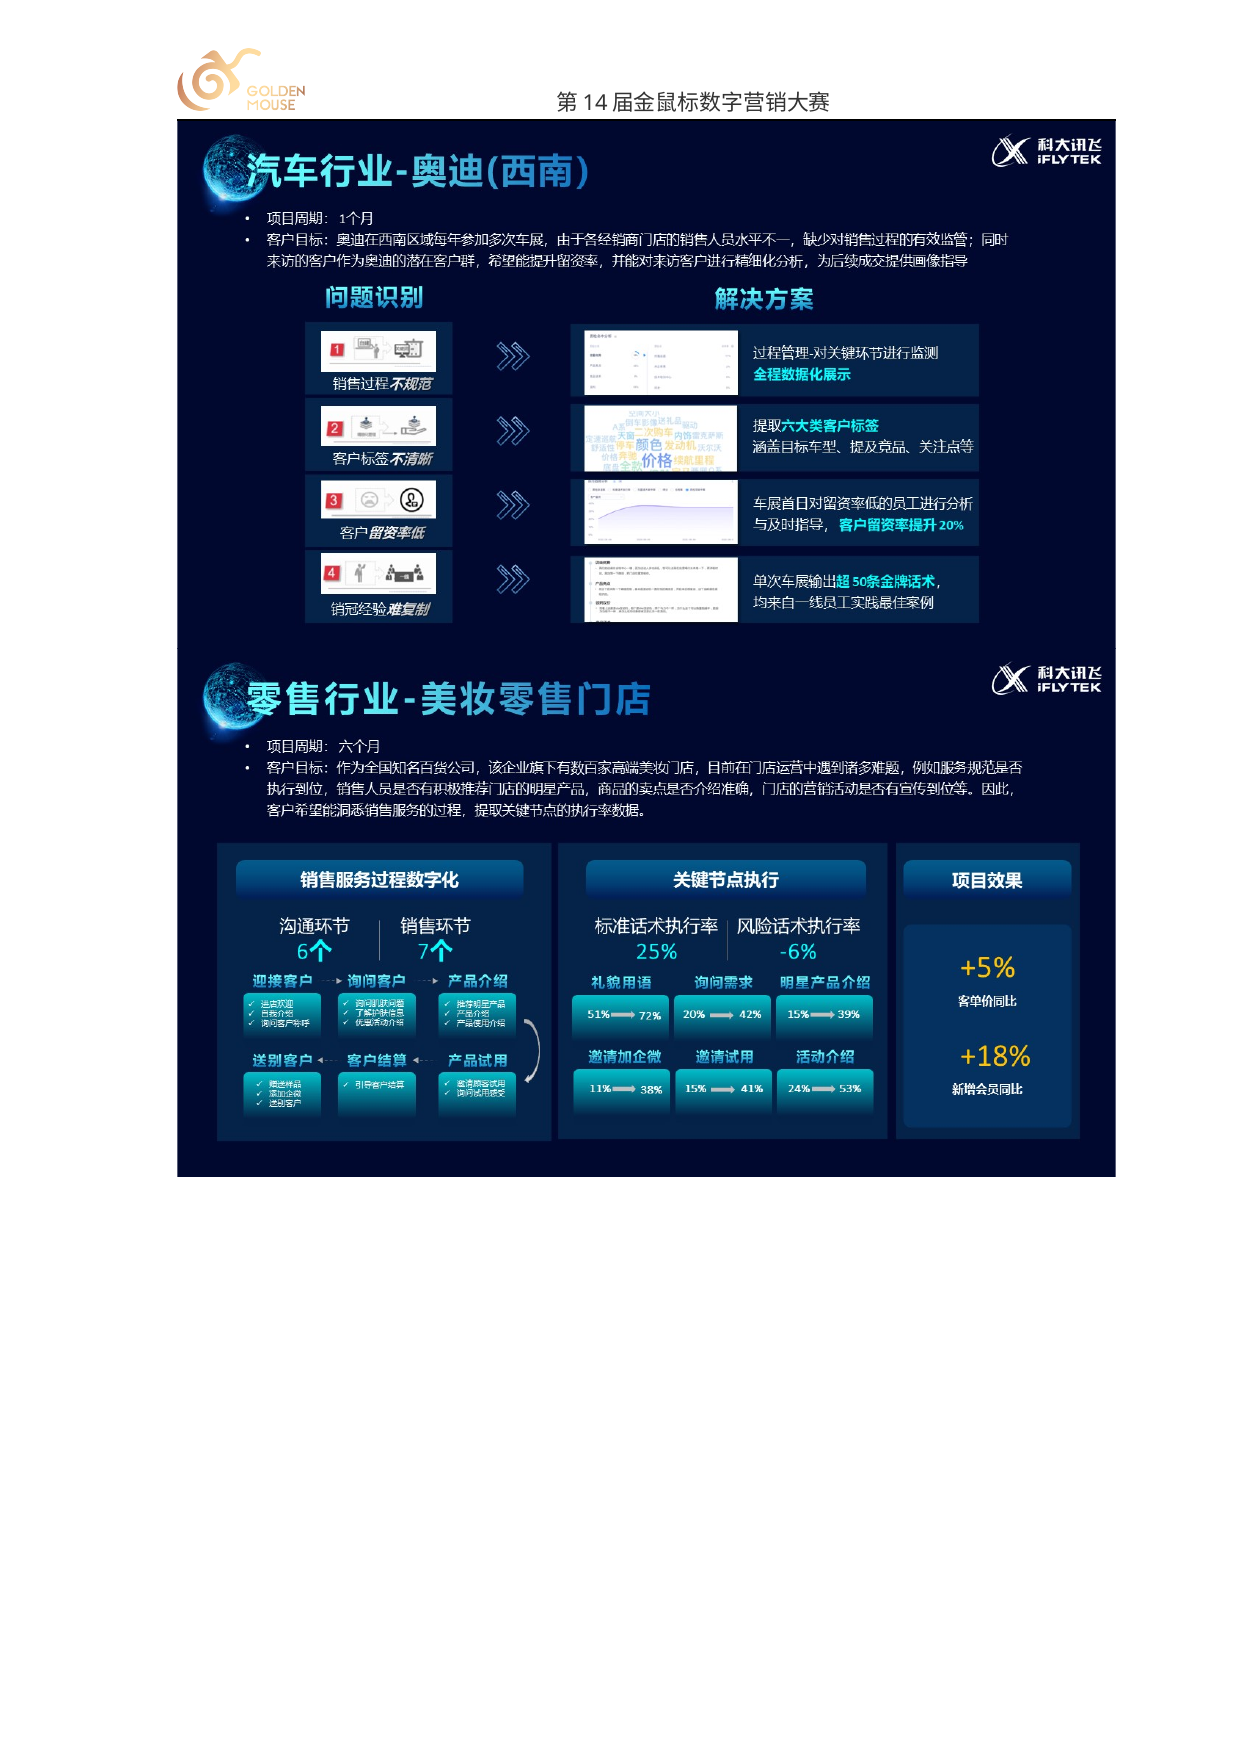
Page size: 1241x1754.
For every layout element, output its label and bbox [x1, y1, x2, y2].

picture [177, 121, 1116, 1177]
picture [177, 48, 305, 111]
